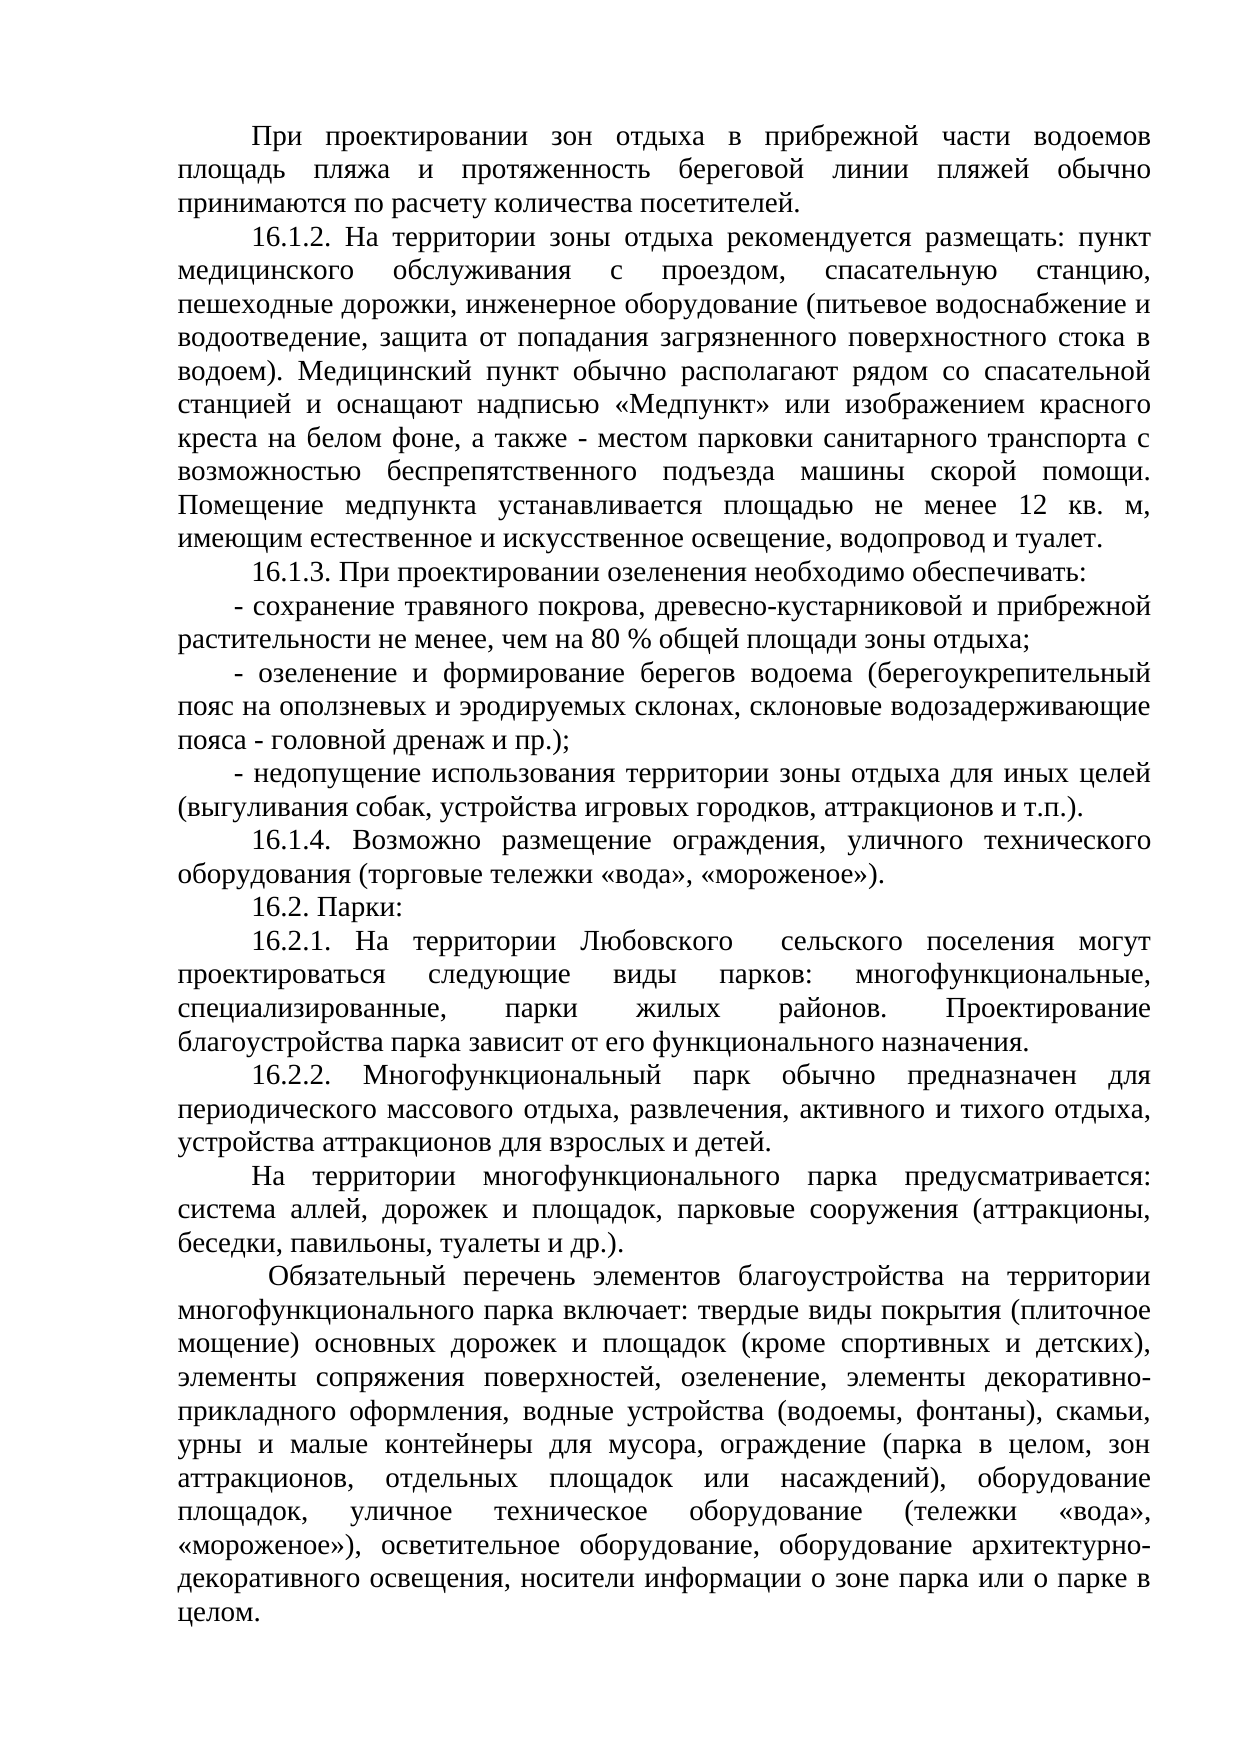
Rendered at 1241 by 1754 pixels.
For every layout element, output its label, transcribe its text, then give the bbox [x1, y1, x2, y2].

text 16.2.1. На территории Любовского сельского поселения могут проектироваться следующие виды парков: многофункциональные, специализированные, парки жилых районов. Проектирование благоустройства парка зависит от его функционального назначения. [177, 923, 1152, 1057]
text При проектировании зон отдыха в прибрежной части водоемов площадь пляжа и протяженность береговой линии пляжей обычно принимаются по расчету количества посетителей. [177, 118, 1152, 219]
text На территории многофункционального парка предусматривается: система аллей, дорожек и площадок, парковые сооружения (аттракционы, беседки, павильоны, туалеты и др.). [177, 1158, 1152, 1258]
text - недопущение использования территории зоны отдыха для иных целей (выгуливания собак, устройства игровых городков, аттракционов и т.п.). [177, 755, 1152, 822]
text 16.2. Парки: [177, 889, 1152, 923]
text - сохранение травяного покрова, древесно-кустарниковой и прибрежной растительности не менее, чем на 80 % общей площади зоны отдыха; [177, 588, 1152, 655]
text 16.2.2. Многофункциональный парк обычно предназначен для периодического массового отдыха, развлечения, активного и тихого отдыха, устройства аттракционов для взрослых и детей. [177, 1057, 1152, 1158]
text Обязательный перечень элементов благоустройства на территории многофункционального парка включает: твердые виды покрытия (плиточное мощение) основных дорожек и площадок (кроме спортивных и детских), элементы сопряжения поверхностей, озеленение, элементы декоративно-прикладного оформления, водные устройства (водоемы, фонтаны), скамьи, урны и малые контейнеры для мусора, ограждение (парка в целом, зон аттракционов, отдельных площадок или насаждений), оборудование площадок, уличное техническое оборудование (тележки «вода», «мороженое»), осветительное оборудование, оборудование архитектурно-декоративного освещения, носители информации о зоне парка или о парке в целом. [177, 1258, 1152, 1627]
text - озеленение и формирование берегов водоема (берегоукрепительный пояс на оползневых и эродируемых склонах, склоновые водозадерживающие пояса - головной дренаж и пр.); [177, 655, 1152, 755]
text 16.1.2. На территории зоны отдыха рекомендуется размещать: пункт медицинского обслуживания с проездом, спасательную станцию, пешеходные дорожки, инженерное оборудование (питьевое водоснабжение и водоотведение, защита от попадания загрязненного поверхностного стока в водоем). Медицинский пункт обычно располагают рядом со спасательной станцией и оснащают надписью «Медпункт» или изображением красного креста на белом фоне, а также - местом парковки санитарного транспорта с возможностью беспрепятственного подъезда машины скорой помощи. Помещение медпункта устанавливается площадью не менее , имеющим естественное и искусственное освещение, водопровод и туалет. [177, 219, 1152, 554]
text 16.1.4. Возможно размещение ограждения, уличного технического оборудования (торговые тележки «вода», «мороженое»). [177, 822, 1152, 889]
text 16.1.3. При проектировании озеленения необходимо обеспечивать: [177, 554, 1152, 588]
